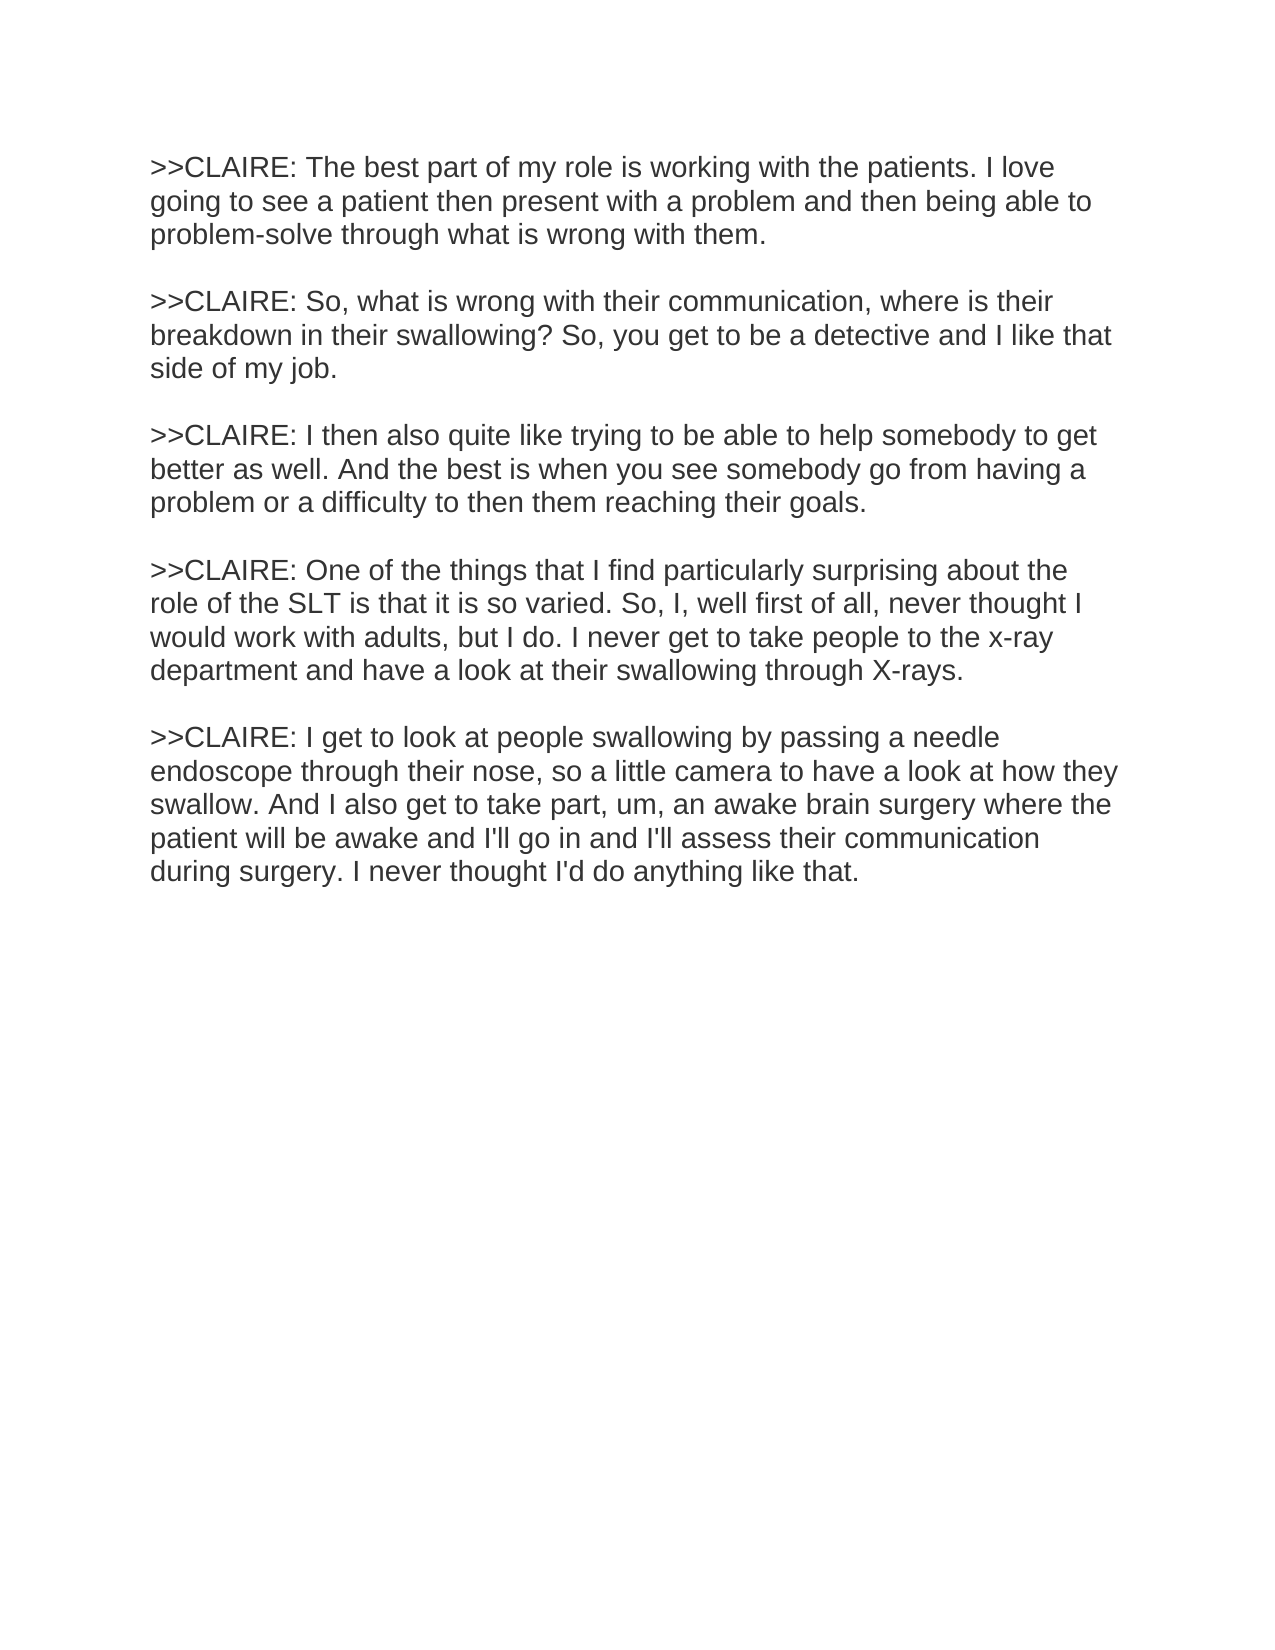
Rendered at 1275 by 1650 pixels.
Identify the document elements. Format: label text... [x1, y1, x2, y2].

text >>CLAIRE: I then also quite like trying to be able to help somebody to get better as well. And the best is when you see somebody go from having a problem or a difficulty to then them reaching their goals. [150, 418, 1125, 519]
text >>CLAIRE: So, what is wrong with their communication, where is their breakdown in their swallowing? So, you get to be a detective and I like that side of my job. [150, 284, 1125, 385]
text >>CLAIRE: One of the things that I find particularly surprising about the role of the SLT is that it is so varied. So, I, well first of all, never thought I would work with adults, but I do. I never get to take people to the x-ray department and have a look at their swallowing through X-rays. [150, 552, 1125, 687]
text >>CLAIRE: The best part of my role is working with the patients. I love going to see a patient then present with a problem and then being able to problem-solve through what is wrong with them. [150, 150, 1125, 251]
text >>CLAIRE: I get to look at people swallowing by passing a needle endoscope through their nose, so a little camera to have a look at how they swallow. And I also get to take part, um, an awake brain surgery where the patient will be awake and I'll go in and I'll assess their communication during surgery. I never thought I'd do anything like that. [150, 720, 1125, 888]
